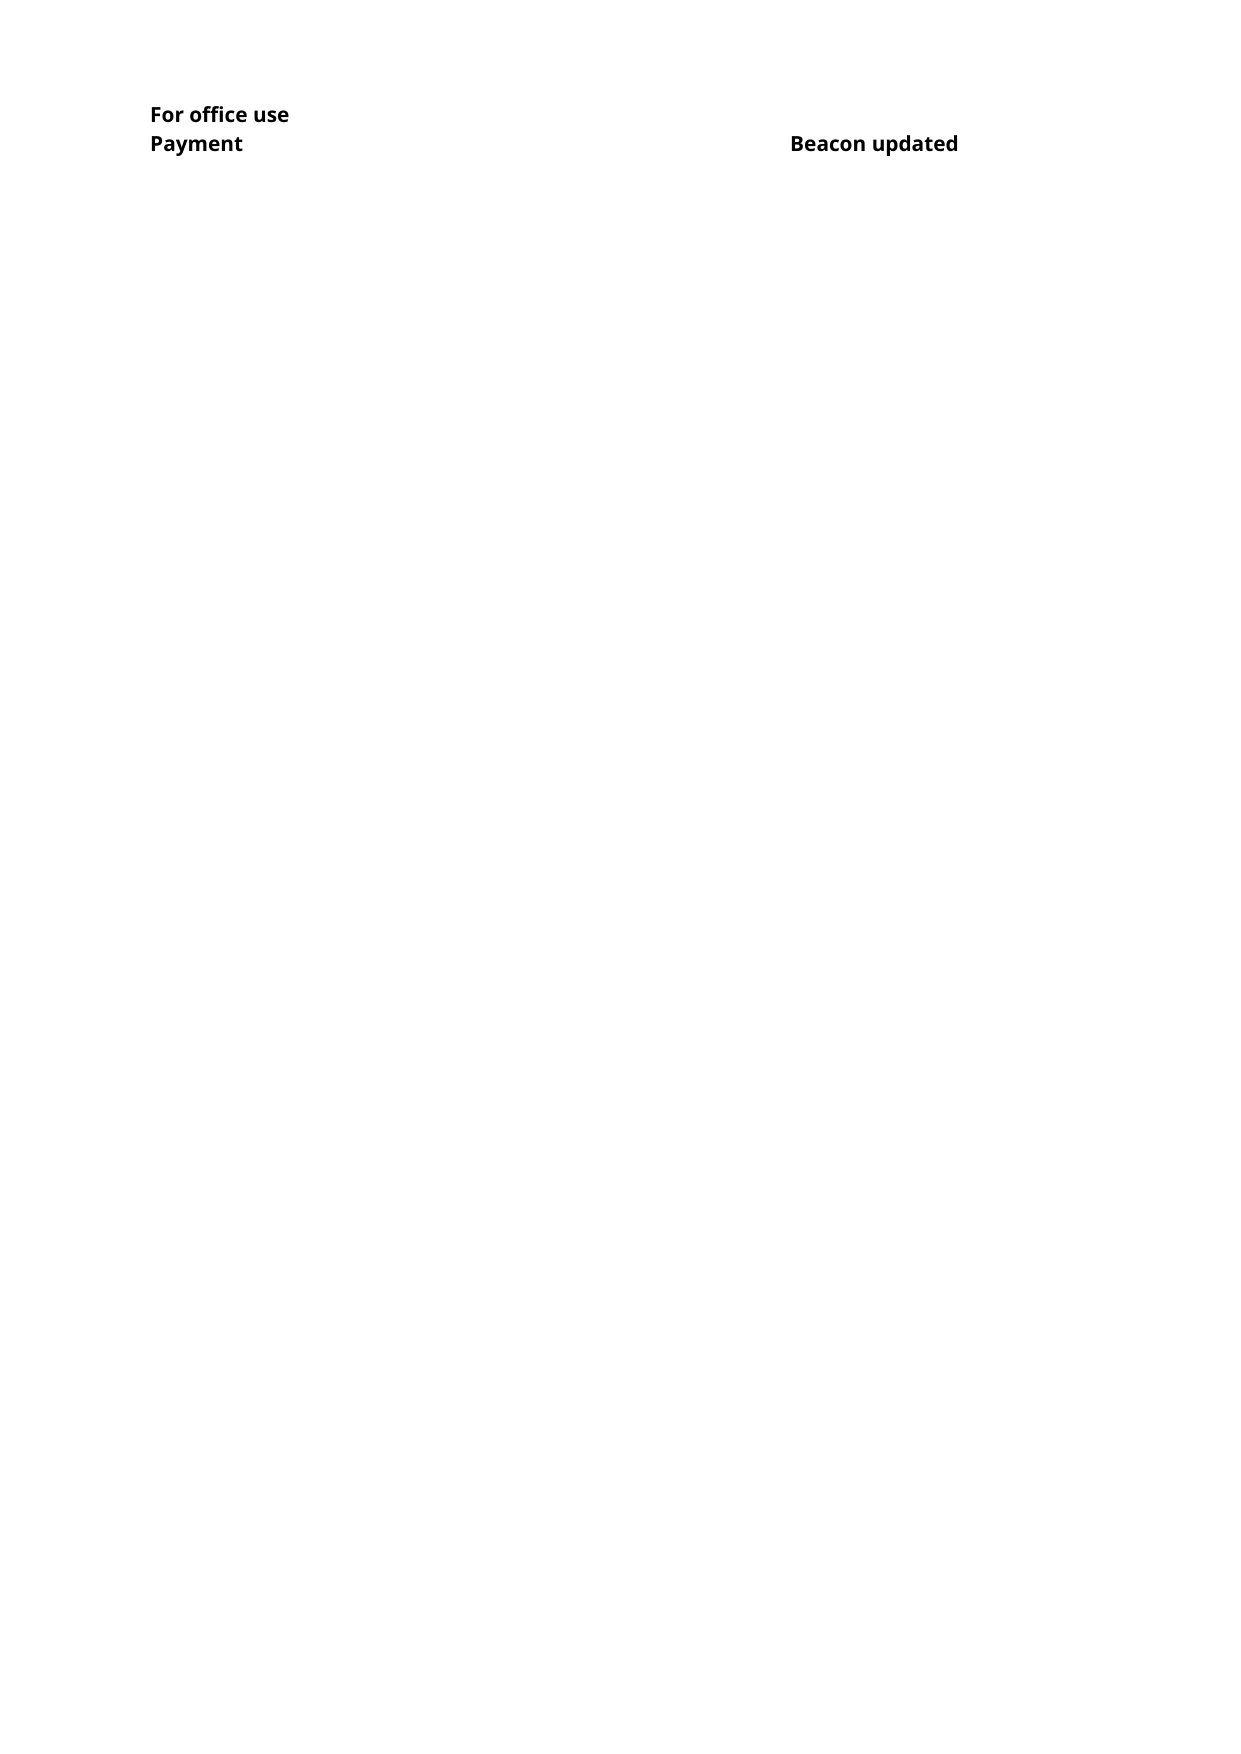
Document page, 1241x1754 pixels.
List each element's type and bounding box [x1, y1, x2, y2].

table_cell [150, 100, 1152, 157]
